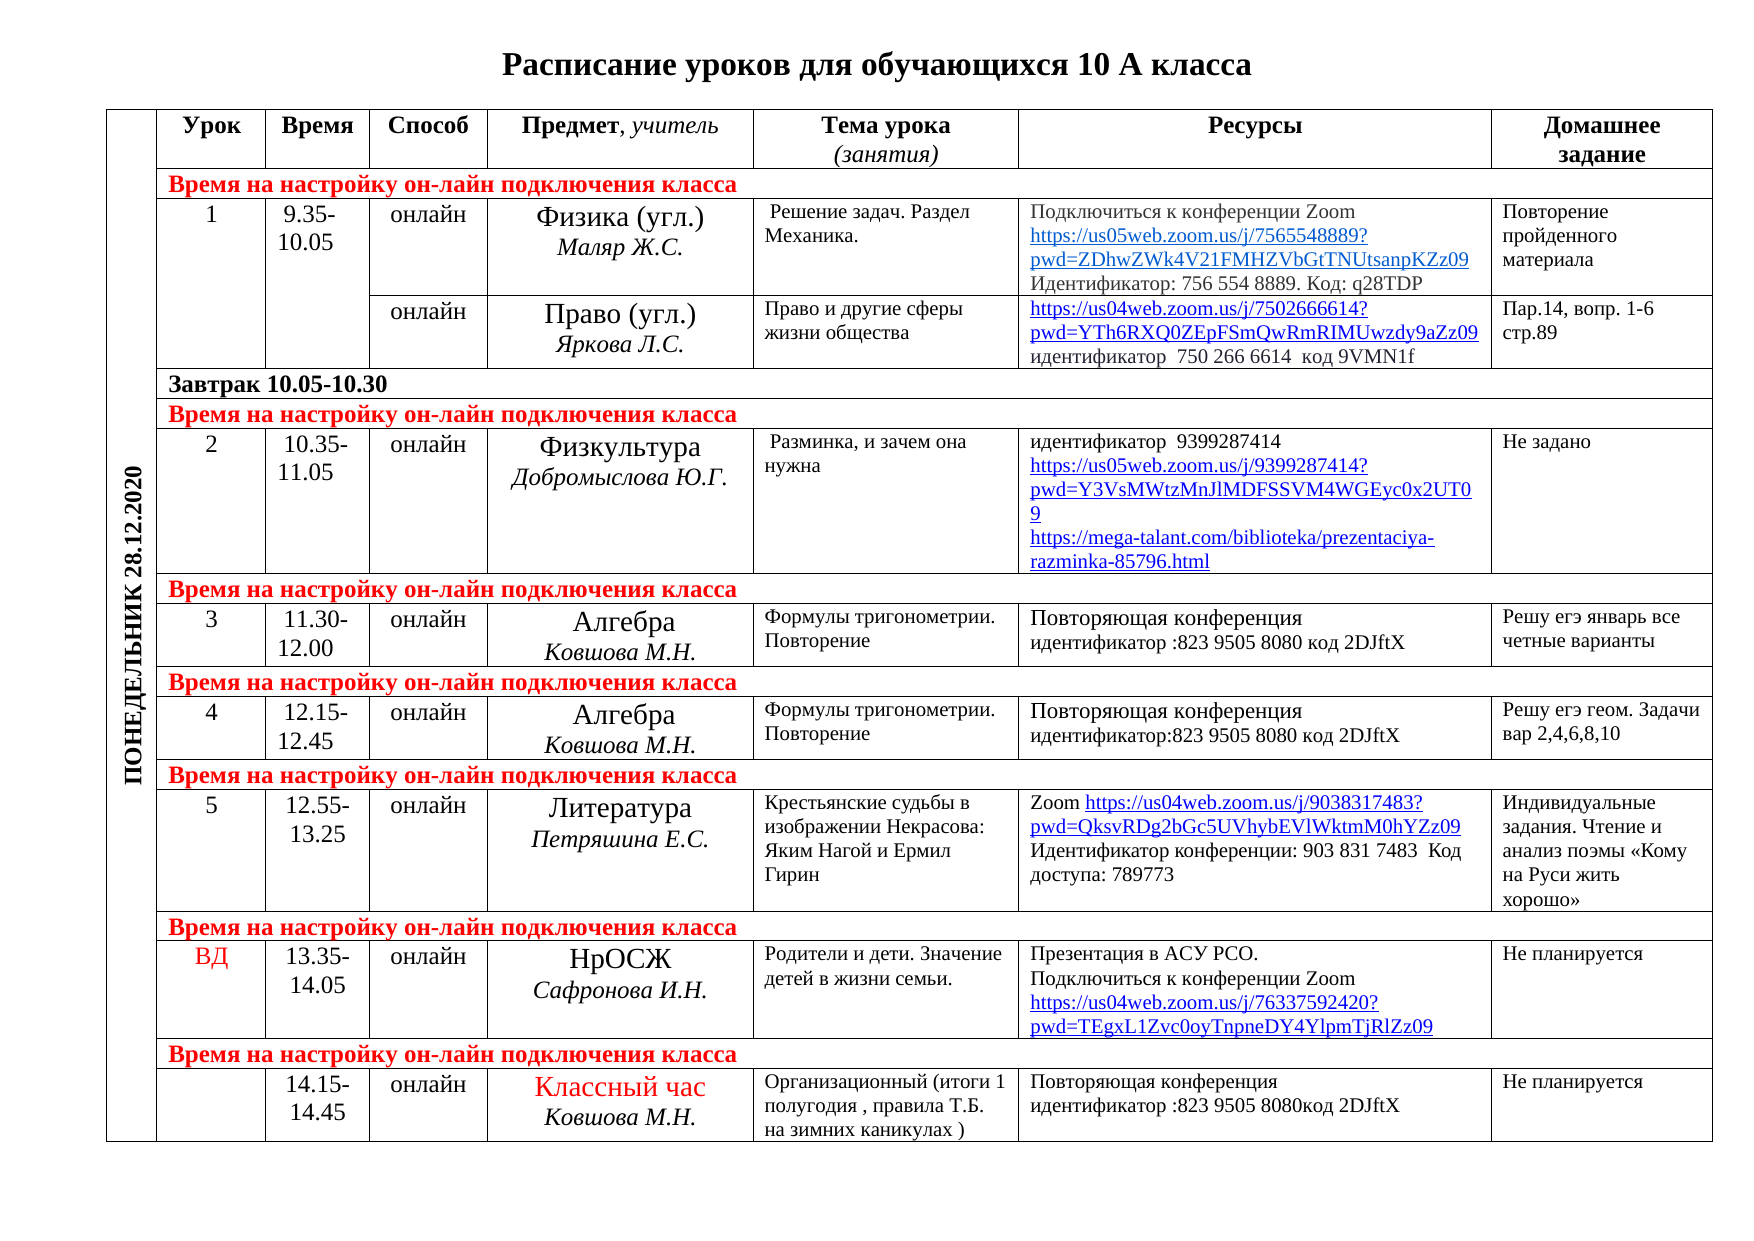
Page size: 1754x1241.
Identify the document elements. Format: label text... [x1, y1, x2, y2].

table_cell Время на настройку он-лайн подключения класса [157, 169, 1712, 198]
table_cell Время на настройку он-лайн подключения класса [157, 1039, 1712, 1068]
table_cell Повторяющая конференция идентификатор :823 9505 8080 код 2DJftX [1019, 604, 1491, 666]
table_cell [157, 1069, 265, 1141]
table_cell Время на настройку он-лайн подключения класса [157, 399, 1712, 428]
table_cell Организационный (итоги 1 полугодия , правила Т.Б. на зимних каникулах ) [754, 1069, 1018, 1141]
table_cell ВД [157, 941, 265, 1038]
table_cell онлайн [370, 1069, 487, 1141]
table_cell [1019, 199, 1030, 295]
table_cell Литература Петряшина Е.С. [488, 790, 753, 911]
table_header Домашнее задание [1492, 110, 1712, 168]
table_cell Не планируется [1492, 1069, 1712, 1141]
table_cell Презентация в АСУ РСО. ﻿Подключиться к конференции Zoom https://us04web.zoom.us/j/76337592420?pwd=TEgxL1Zvc0oyTnpneDY4YlpmTjRlZz09 [1019, 941, 1491, 1038]
table_cell Физика (угл.) Маляр Ж.С. [488, 199, 753, 295]
table_cell 5 [157, 790, 265, 911]
table_cell Время на настройку он-лайн подключения класса [157, 912, 1712, 940]
table_header Ресурсы [1019, 110, 1491, 168]
table_cell Крестьянские судьбы в изображении Некрасова: Яким Нагой и Ермил Гирин [754, 790, 1018, 911]
table_cell Алгебра Ковшова М.Н. [488, 604, 753, 666]
table_cell онлайн [370, 296, 487, 368]
table_cell Завтрак 10.05-10.30 [157, 369, 1712, 398]
table_cell онлайн [370, 604, 487, 666]
table_cell Повторяющая конференция идентификатор:823 9505 8080 код 2DJftX [1019, 697, 1491, 759]
table_cell https://us04web.zoom.us/j/7502666614?pwd=YTh6RXQ0ZEpFSmQwRmRIMUwzdy9aZz09 идентификатор 750 266 6614 код 9VMN1f [1368, 296, 1491, 368]
table_cell 11.30-12.00 [266, 604, 369, 666]
table_header Урок [157, 110, 265, 168]
table_cell 12.15-12.45 [266, 697, 369, 759]
table_cell 13.35-14.05 [266, 941, 369, 1038]
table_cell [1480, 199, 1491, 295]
table_cell 14.15-14.45 [266, 1069, 369, 1141]
table_cell Решу егэ геом. Задачи вар 2,4,6,8,10 [1492, 697, 1712, 759]
table_cell Не планируется [1492, 941, 1712, 1038]
table_header Способ [370, 110, 487, 168]
table_cell Zoom https://us04web.zoom.us/j/9038317483?pwd=QksvRDg2bGc5UVhybEVlWktmM0hYZz09 Идентификатор конференции: 903 831 7483 Код доступа: 789773 [1019, 790, 1491, 911]
table_cell 9.35-10.05 [266, 199, 369, 368]
table_cell НрОСЖ Сафронова И.Н. [488, 941, 753, 1038]
table_cell 2 [157, 429, 265, 573]
table_cell 3 [157, 604, 265, 666]
table_cell онлайн [370, 199, 487, 295]
table_cell Время на настройку он-лайн подключения класса [157, 667, 1712, 696]
table_header ПОНЕДЕЛЬНИК 28.12.2020 [107, 110, 156, 1141]
table_cell онлайн [370, 941, 487, 1038]
table_cell Право (угл.) Яркова Л.С. [488, 296, 753, 368]
table_cell Повторяющая конференция идентификатор :823 9505 8080код 2DJftX [1019, 1069, 1491, 1141]
table_cell Время на настройку он-лайн подключения класса [157, 574, 1712, 603]
table_cell Решение задач. Раздел Механика. [754, 199, 1018, 295]
table_cell Родители и дети. Значение детей в жизни семьи. [754, 941, 1018, 1038]
table_cell Формулы тригонометрии. Повторение [754, 697, 1018, 759]
table_cell идентификатор 9399287414 https://us05web.zoom.us/j/9399287414?pwd=Y3VsMWtzMnJlMDFSSVM4WGEyc0x2UT09 https://mega-talant.com/biblioteka/prezentaciya-razminka-85796.html [1019, 429, 1491, 573]
table_cell 10.35-11.05 [266, 429, 369, 573]
table_header Предмет, учитель [488, 110, 753, 168]
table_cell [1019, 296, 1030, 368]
table_cell Право и другие сферы жизни общества [754, 296, 1018, 368]
table_cell Алгебра Ковшова М.Н. [488, 697, 753, 759]
table_cell онлайн [370, 429, 487, 573]
table_cell Разминка, и зачем она нужна [754, 429, 1018, 573]
table_cell Решу егэ январь все четные варианты [1492, 604, 1712, 666]
table_cell Не задано [1492, 429, 1712, 573]
table_cell 12.55-13.25 [266, 790, 369, 911]
table_cell 4 [157, 697, 265, 759]
table_cell Индивидуальные задания. Чтение и анализ поэмы «Кому на Руси жить хорошо» [1492, 790, 1712, 911]
table_cell онлайн [370, 790, 487, 911]
table_cell Время на настройку он-лайн подключения класса [157, 760, 1712, 789]
table_cell Повторение пройденного материала [1492, 199, 1712, 295]
table_header Время [266, 110, 369, 168]
table_cell Классный час Ковшова М.Н. [488, 1069, 753, 1141]
table_cell Физкультура Добромыслова Ю.Г. [488, 429, 753, 573]
table_header Тема урока (занятия) [754, 110, 1018, 168]
table_cell онлайн [370, 697, 487, 759]
text Расписание уроков для обучающихся 10 А класса [118, 44, 1636, 83]
table_cell 1 [157, 199, 265, 368]
table_cell Формулы тригонометрии. Повторение [754, 604, 1018, 666]
table_cell Пар.14, вопр. 1-6 стр.89 [1492, 296, 1712, 368]
